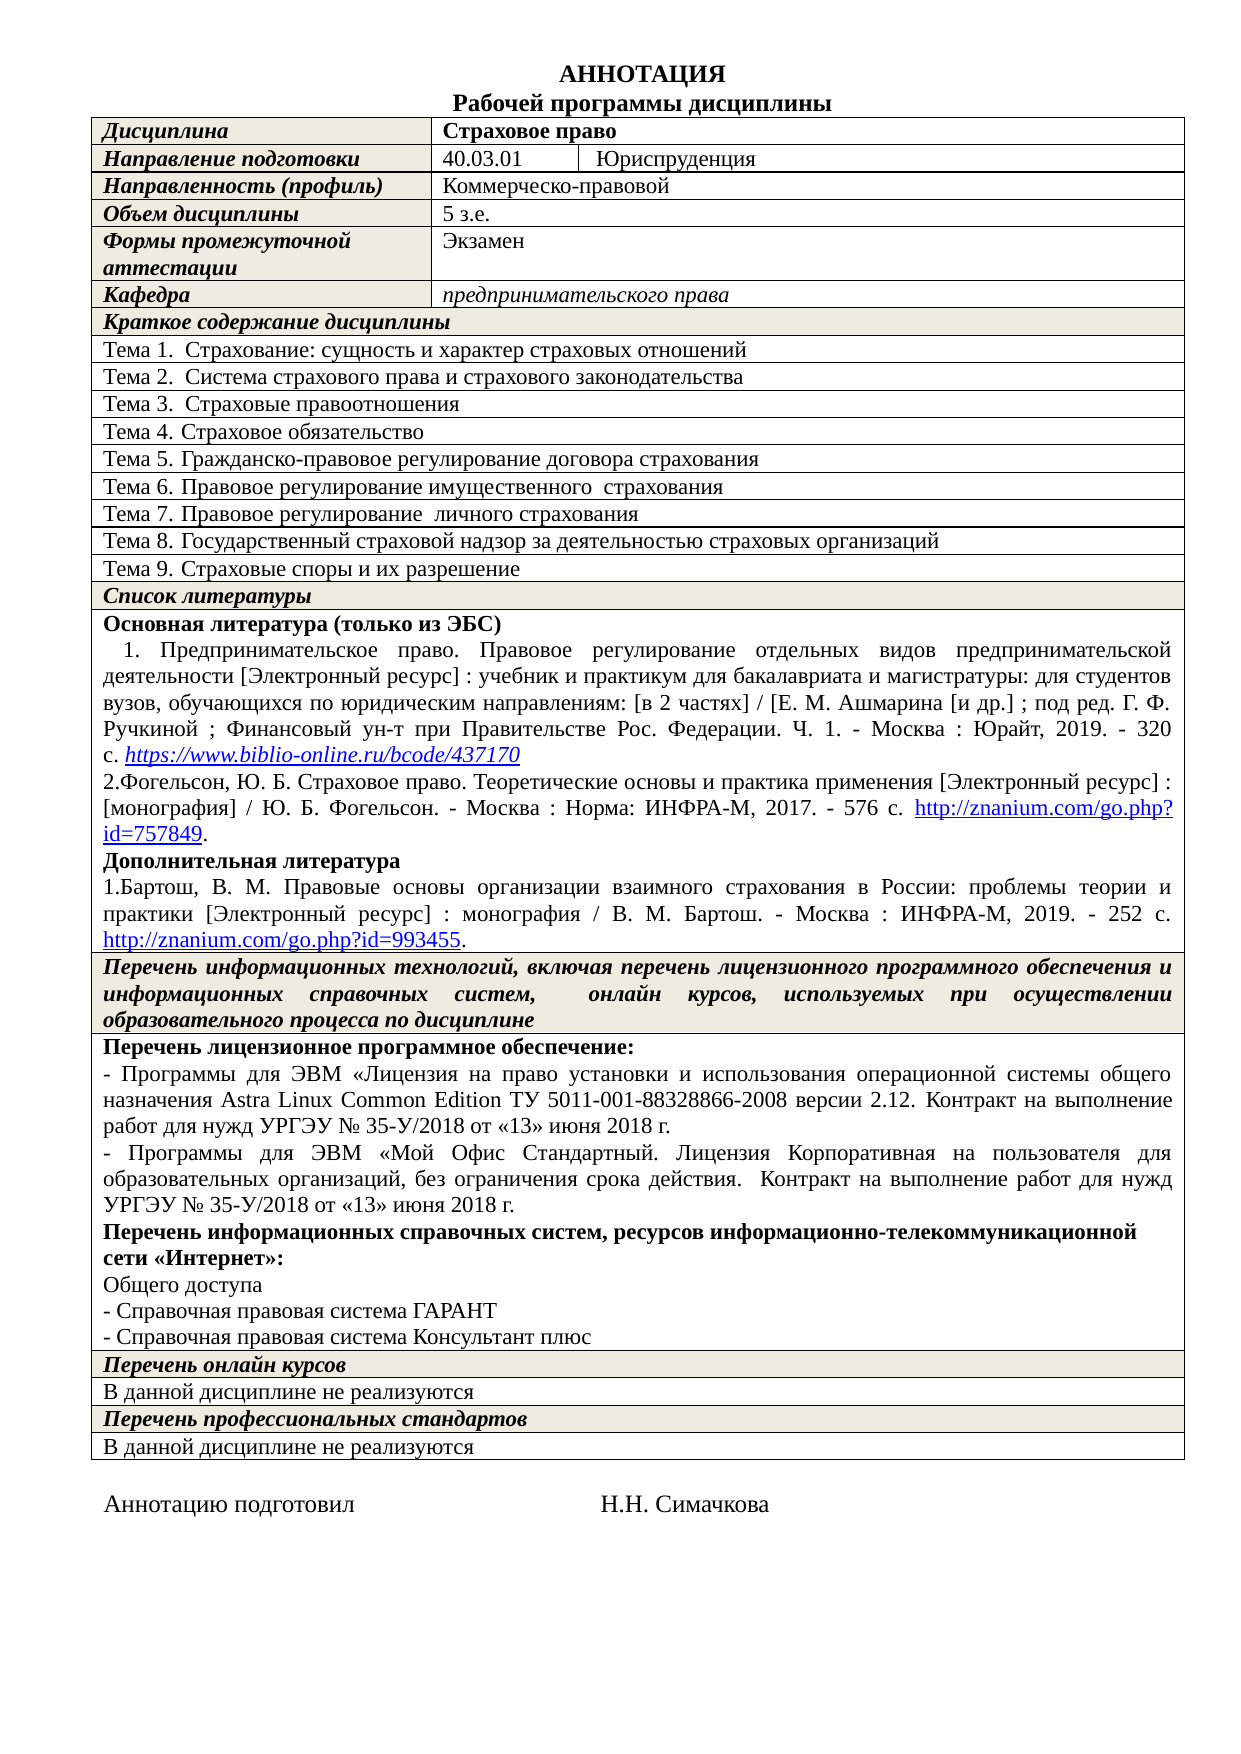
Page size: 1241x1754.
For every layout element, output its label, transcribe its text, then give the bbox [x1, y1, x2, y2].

table_cell Направление подготовки [92, 145, 431, 171]
table_cell предпринимательского права [432, 281, 1184, 307]
table_cell Объем дисциплины [92, 200, 431, 226]
table_cell Тема 5. Гражданско-правовое регулирование договора страхования [92, 445, 1184, 472]
table_cell В данной дисциплине не реализуются [92, 1433, 1184, 1459]
table_cell Коммерческо-правовой [432, 173, 1184, 199]
table_cell Кафедра [92, 281, 431, 307]
table_cell Перечень профессиональных стандартов [92, 1406, 1184, 1432]
table_cell Тема 6. Правовое регулирование имущественного страхования [92, 473, 1184, 499]
table_cell Краткое содержание дисциплины [92, 308, 1184, 335]
table_cell Направленность (профиль) [92, 173, 431, 199]
text Рабочей программы дисциплины [133, 88, 1152, 117]
table_cell Тема 2. Система страхового права и страхового законодательства [92, 363, 1184, 389]
table_cell 5 з.е. [432, 200, 1184, 226]
table_cell Тема 3. Страховые правоотношения [92, 391, 1184, 417]
table_cell Перечень лицензионное программное обеспечение: - Программы для ЭВМ «Лицензия на право установки и использования операционной системы общего назначения Astra Linux Common Edition ТУ 5011-001-88328866-2008 версии 2.12. Контракт на выполнение работ для нужд УРГЭУ № 35-У/2018 от «13» июня 2018 г. - Программы для ЭВМ «Мой Офис Стандартный. Лицензия Корпоративная на пользователя для образовательных организаций, без ограничения срока действия. Контракт на выполнение работ для нужд УРГЭУ № 35-У/2018 от «13» июня 2018 г. Перечень информационных справочных систем, ресурсов информационно-телекоммуникационной сети «Интернет»: Общего доступа - Справочная правовая система ГАРАНТ - Справочная правовая система Консультант плюс [92, 1034, 1184, 1350]
table_cell Тема 7. Правовое регулирование личного страхования [92, 500, 1184, 526]
table_cell Основная литература (только из ЭБС) 1. Предпринимательское право. Правовое регулирование отдельных видов предпринимательской деятельности [Электронный ресурс] : учебник и практикум для бакалавриата и магистратуры: для студентов вузов, обучающихся по юридическим направлениям: [в 2 частях] / [Е. М. Ашмарина [и др.] ; под ред. Г. Ф. Ручкиной ; Финансовый ун-т при Правительстве Рос. Федерации. Ч. 1. - Москва : Юрайт, 2019. - 320 с. https://www.biblio-online.ru/bcode/437170 2.Фогельсон, Ю. Б. Страховое право. Теоретические основы и практика применения [Электронный ресурс] : [монография] / Ю. Б. Фогельсон. - Москва : Норма: ИНФРА-М, 2017. - 576 с. http://znanium.com/go.php?id=757849. Дополнительная литература 1.Бартош, В. М. Правовые основы организации взаимного страхования в России: проблемы теории и практики [Электронный ресурс] : монография / В. М. Бартош. - Москва : ИНФРА-М, 2019. - 252 с. http://znanium.com/go.php?id=993455. [92, 610, 1184, 952]
table_header Дисциплина [92, 118, 431, 144]
table_cell Юриспруденция [579, 145, 1184, 171]
table_cell В данной дисциплине не реализуются [92, 1378, 1184, 1404]
table_cell Перечень информационных технологий, включая перечень лицензионного программного обеспечения и информационных справочных систем, онлайн курсов, используемых при осуществлении образовательного процесса по дисциплине [92, 953, 1184, 1032]
table_cell Тема 4. Страховое обязательство [92, 418, 1184, 444]
table_cell Тема 8. Государственный страховой надзор за деятельностью страховых организаций [92, 528, 1184, 554]
table_cell Список литературы [92, 582, 1184, 609]
text Аннотацию подготовил Н.Н. Симачкова [103, 1489, 1152, 1518]
text АННОТАЦИЯ [133, 59, 1152, 88]
table_cell Тема 9. Страховые споры и их разрешение [92, 555, 1184, 581]
table_header Страховое право [432, 118, 1184, 144]
table_cell Экзамен [432, 227, 1184, 280]
table_cell Перечень онлайн курсов [92, 1351, 1184, 1377]
table_cell Тема 1. Страхование: сущность и характер страховых отношений [92, 336, 1184, 362]
table_cell Формы промежуточной аттестации [92, 227, 431, 280]
table_cell 40.03.01 [432, 145, 578, 171]
